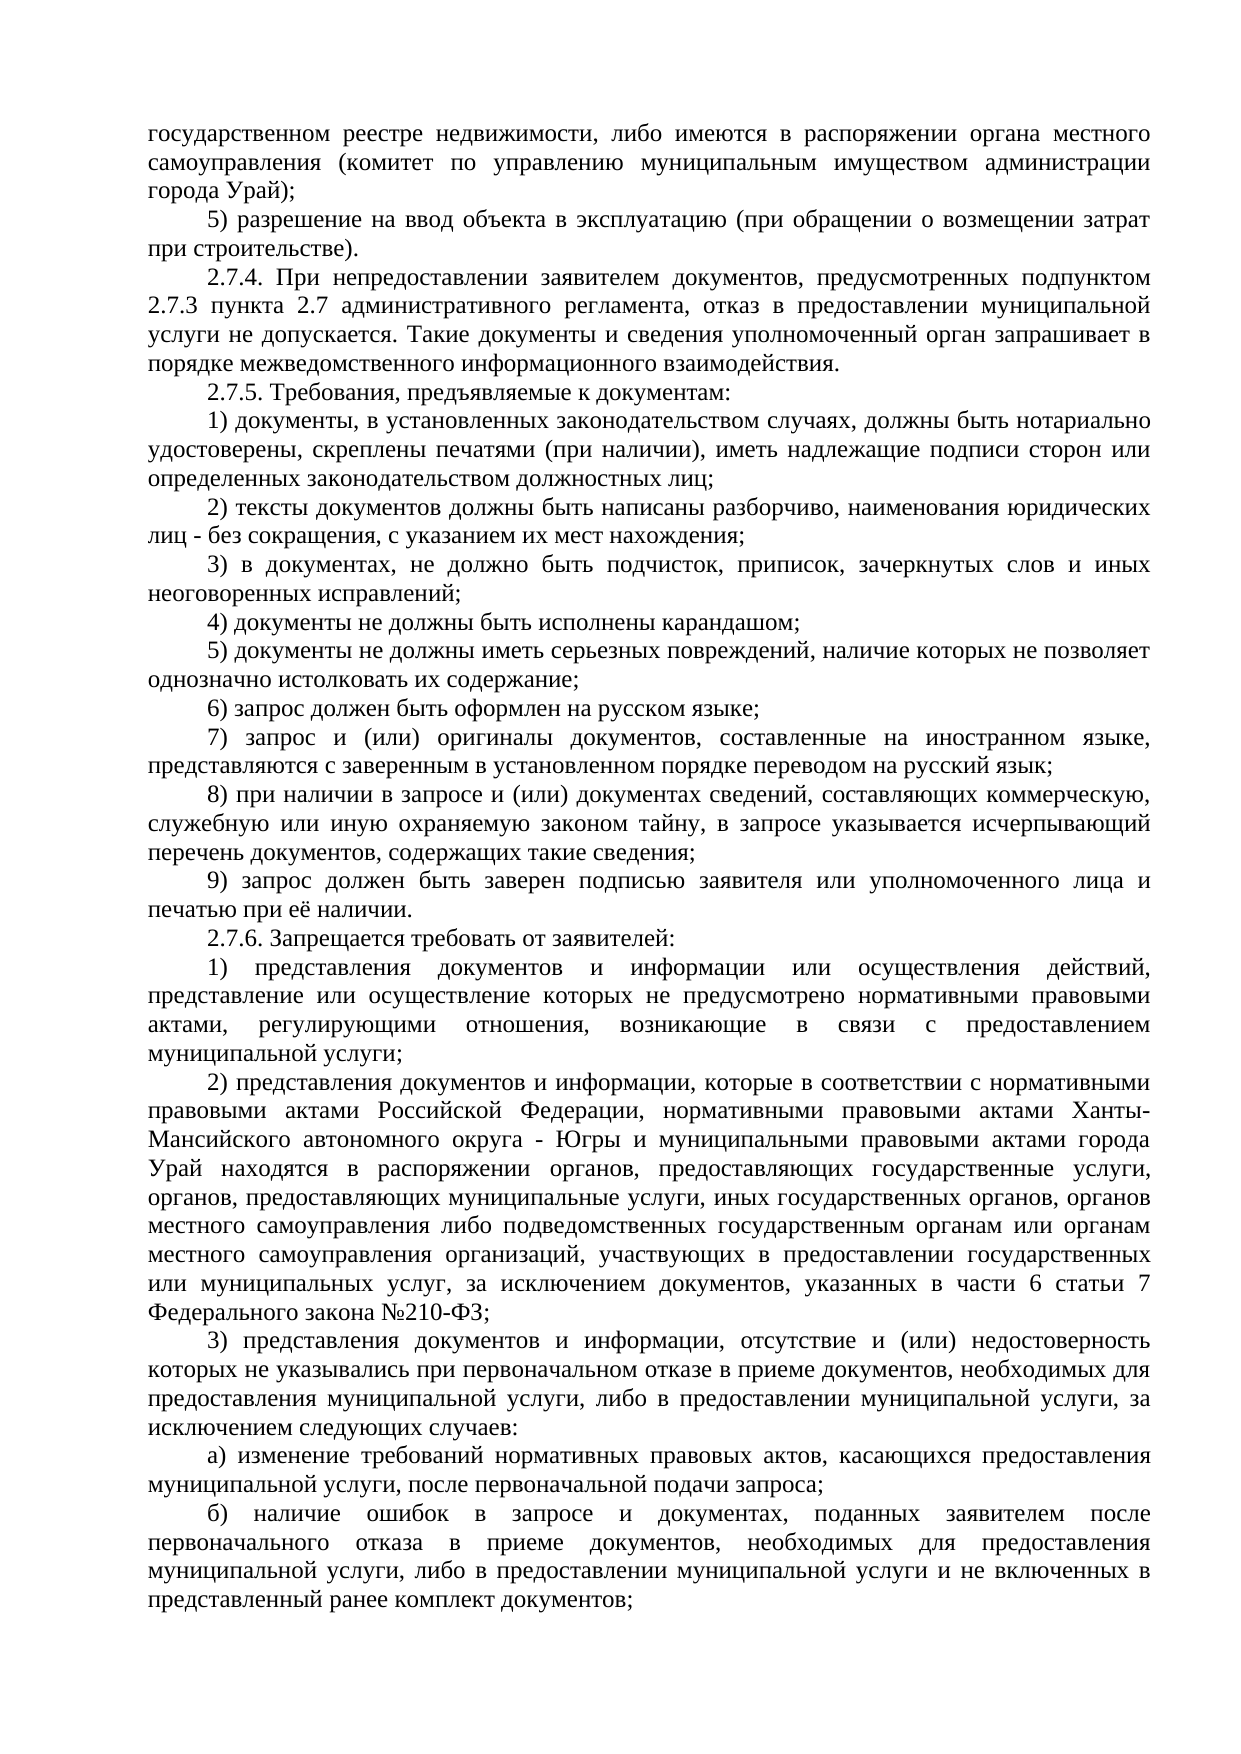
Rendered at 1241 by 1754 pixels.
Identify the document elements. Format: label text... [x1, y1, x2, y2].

text 9) запрос должен быть заверен подписью заявителя или уполномоченного лица и печатью при её наличии. [148, 866, 1152, 923]
text 3) в документах, не должно быть подчисток, приписок, зачеркнутых слов и иных неоговоренных исправлений; [148, 549, 1152, 607]
text 2.7.4. При непредоставлении заявителем документов, предусмотренных подпунктом 2.7.3 пункта 2.7 административного регламента, отказ в предоставлении муниципальной услуги не допускается. Такие документы и сведения уполномоченный орган запрашивает в порядке межведомственного информационного взаимодействия. [148, 262, 1152, 377]
text 8) при наличии в запросе и (или) документах сведений, составляющих коммерческую, служебную или иную охраняемую законом тайну, в запросе указывается исчерпывающий перечень документов, содержащих такие сведения; [148, 779, 1152, 866]
text а) изменение требований нормативных правовых актов, касающихся предоставления муниципальной услуги, после первоначальной подачи запроса; [148, 1441, 1152, 1498]
text 2) представления документов и информации, которые в соответствии с нормативными правовыми актами Российской Федерации, нормативными правовыми актами Ханты-Мансийского автономного округа - Югры и муниципальными правовыми актами города Урай находятся в распоряжении органов, предоставляющих государственные услуги, органов, предоставляющих муниципальные услуги, иных государственных органов, органов местного самоуправления либо подведомственных государственным органам или органам местного самоуправления организаций, участвующих в предоставлении государственных или муниципальных услуг, за исключением документов, указанных в части 6 статьи 7 Федерального закона №210-ФЗ; [148, 1067, 1152, 1326]
text 2.7.5. Требования, предъявляемые к документам: [148, 377, 1152, 406]
text 4) документы не должны быть исполнены карандашом; [148, 607, 1152, 636]
text 1) документы, в установленных законодательством случаях, должны быть нотариально удостоверены, скреплены печатями (при наличии), иметь надлежащие подписи сторон или определенных законодательством должностных лиц; [148, 406, 1152, 492]
text 2) тексты документов должны быть написаны разборчиво, наименования юридических лиц - без сокращения, с указанием их мест нахождения; [148, 492, 1152, 549]
text 3) представления документов и информации, отсутствие и (или) недостоверность которых не указывались при первоначальном отказе в приеме документов, необходимых для предоставления муниципальной услуги, либо в предоставлении муниципальной услуги, за исключением следующих случаев: [148, 1326, 1152, 1441]
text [148, 118, 1152, 204]
text 5) разрешение на ввод объекта в эксплуатацию (при обращении о возмещении затрат при строительстве). [148, 204, 1152, 262]
text 5) документы не должны иметь серьезных повреждений, наличие которых не позволяет однозначно истолковать их содержание; [148, 636, 1152, 693]
text 2.7.6. Запрещается требовать от заявителей: [148, 923, 1152, 952]
text б) наличие ошибок в запросе и документах, поданных заявителем после первоначального отказа в приеме документов, необходимых для предоставления муниципальной услуги, либо в предоставлении муниципальной услуги и не включенных в представленный ранее комплект документов; [148, 1498, 1152, 1613]
text 1) представления документов и информации или осуществления действий, представление или осуществление которых не предусмотрено нормативными правовыми актами, регулирующими отношения, возникающие в связи с предоставлением муниципальной услуги; [148, 952, 1152, 1067]
text 7) запрос и (или) оригиналы документов, составленные на иностранном языке, представляются с заверенным в установленном порядке переводом на русский язык; [148, 722, 1152, 779]
text 6) запрос должен быть оформлен на русском языке; [148, 693, 1152, 722]
